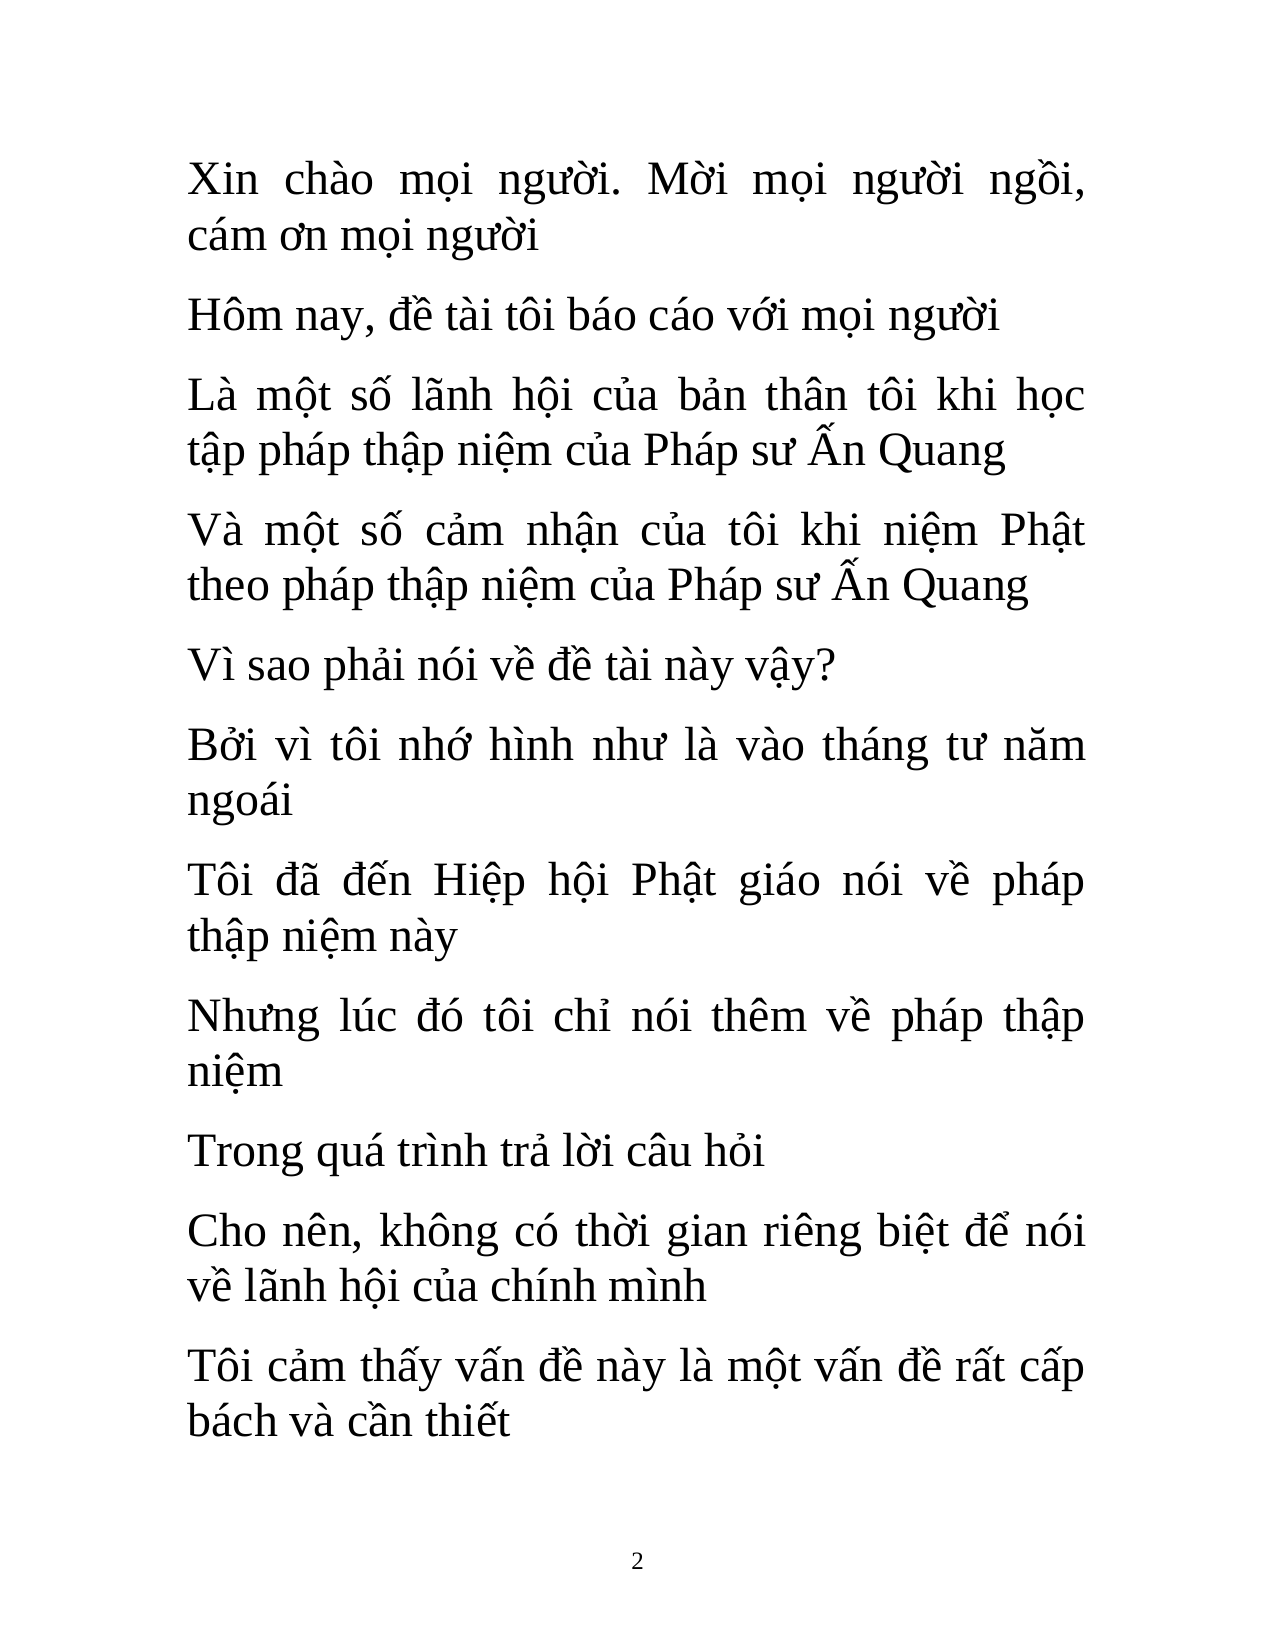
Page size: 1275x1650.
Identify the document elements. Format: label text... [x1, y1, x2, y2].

text Và một số cảm nhận của tôi khi niệm Phật theo pháp thập niệm của Pháp sư Ấn Quang [187, 501, 1087, 611]
text Bởi vì tôi nhớ hình như là vào tháng tư năm ngoái [187, 716, 1087, 826]
text Vì sao phải nói về đề tài này vậy? [187, 636, 1087, 691]
text Nhưng lúc đó tôi chỉ nói thêm về pháp thập niệm [187, 986, 1087, 1096]
text Cho nên, không có thời gian riêng biệt để nói về lãnh hội của chính mình [187, 1202, 1087, 1312]
text Tôi đã đến Hiệp hội Phật giáo nói về pháp thập niệm này [187, 851, 1087, 961]
text Là một số lãnh hội của bản thân tôi khi học tập pháp thập niệm của Pháp sư Ấn Quang [187, 365, 1087, 476]
text Tôi cảm thấy vấn đề này là một vấn đề rất cấp bách và cần thiết [187, 1337, 1087, 1447]
text Hôm nay, đề tài tôi báo cáo với mọi người [187, 285, 1087, 340]
text Trong quá trình trả lời câu hỏi [187, 1121, 1087, 1177]
text Xin chào mọi người. Mời mọi người ngồi, cám ơn mọi người [187, 150, 1087, 260]
